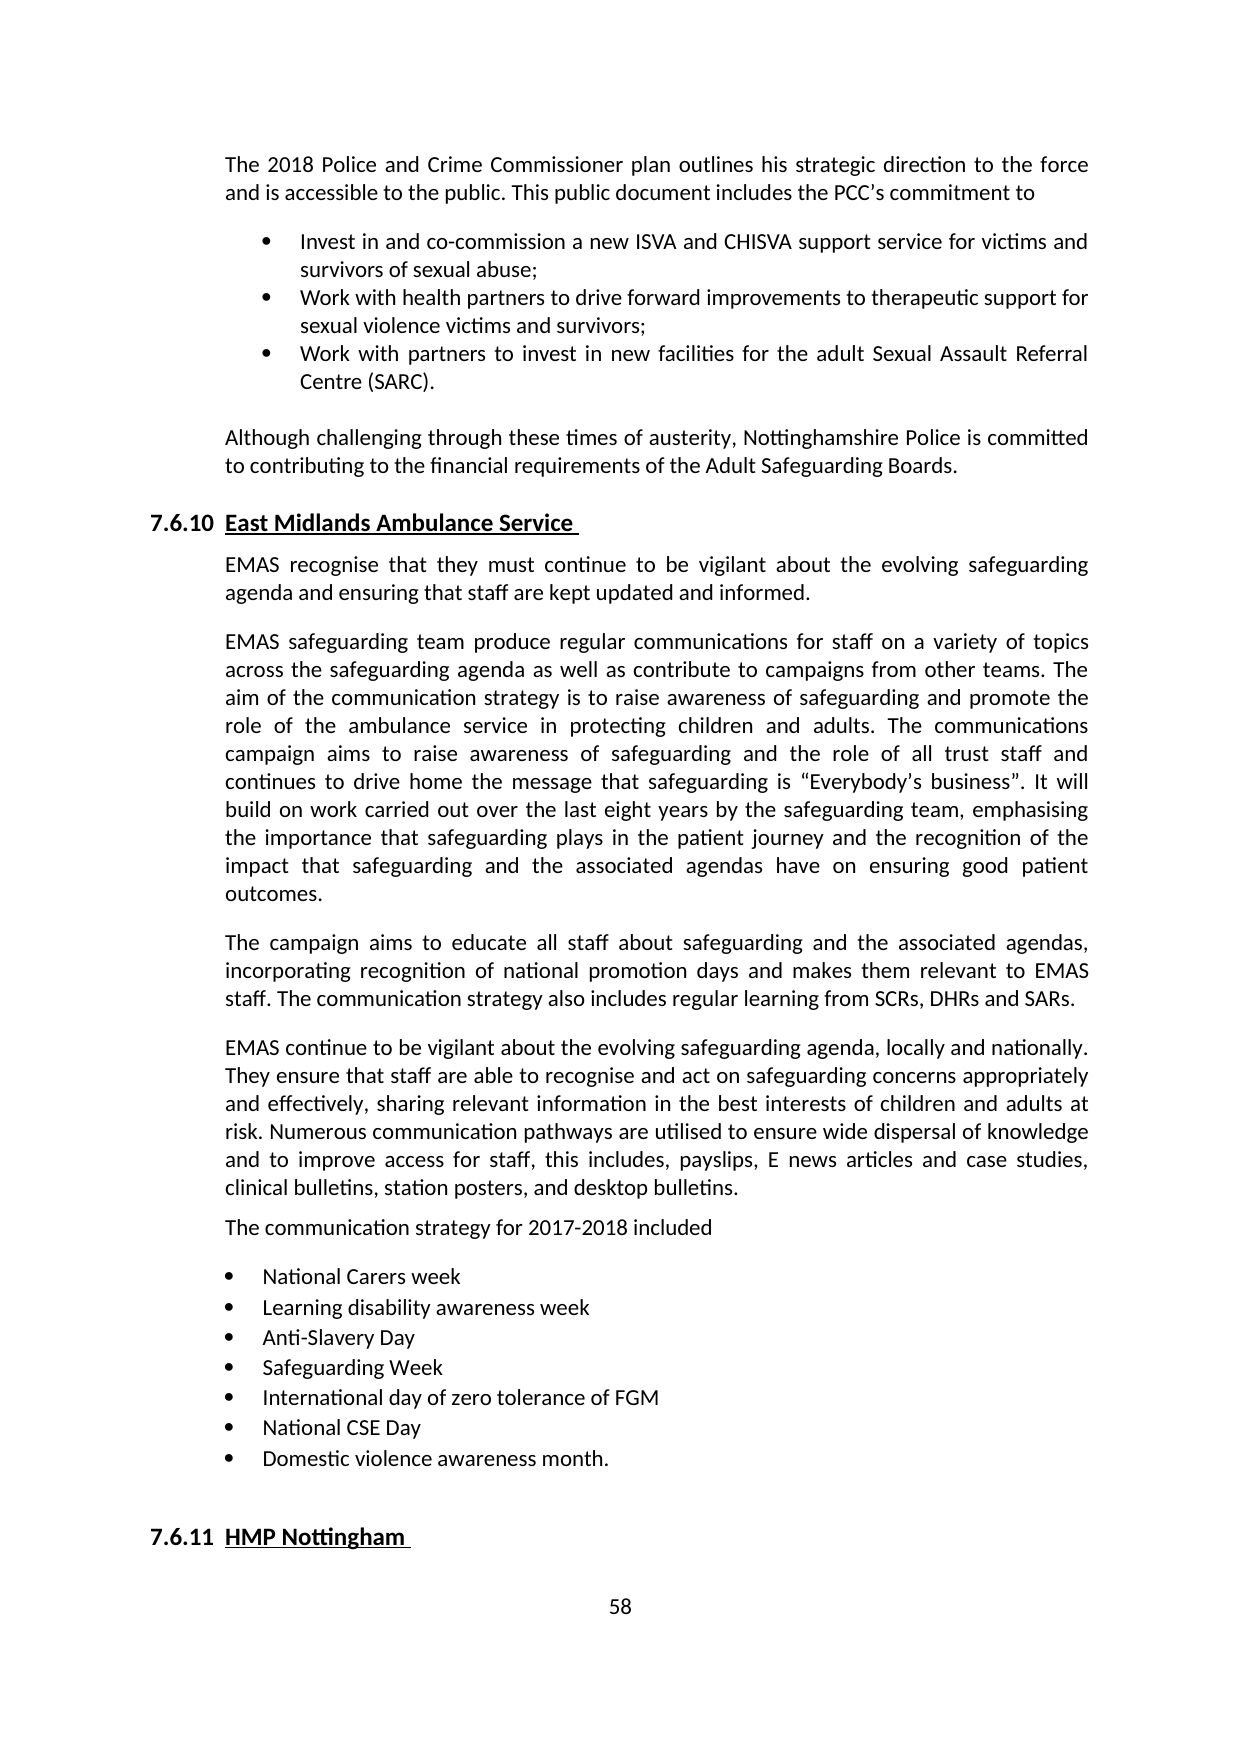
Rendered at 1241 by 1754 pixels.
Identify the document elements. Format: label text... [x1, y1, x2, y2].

list Invest in and co-commission a new ISVA and CHISVA support service for victims and survivors of sexual abuse; [262, 227, 1090, 283]
text Although challenging through these times of austerity, Nottinghamshire Police is committed to contributing to the financial requirements of the Adult Safeguarding Boards. [225, 423, 1090, 479]
list Domestic violence awareness month. [225, 1444, 1090, 1472]
list HMP Nottingham [150, 1521, 1090, 1551]
list National CSE Day [225, 1413, 1090, 1441]
list Work with health partners to drive forward improvements to therapeutic support for sexual violence victims and survivors; [262, 283, 1090, 339]
text The communication strategy for 2017-2018 included [225, 1213, 1090, 1242]
list Work with partners to invest in new facilities for the adult Sexual Assault Referral Centre (SARC). [262, 339, 1090, 395]
text EMAS continue to be vigilant about the evolving safeguarding agenda, locally and nationally. They ensure that staff are able to recognise and act on safeguarding concerns appropriately and effectively, sharing relevant information in the best interests of children and adults at risk. Numerous communication pathways are utilised to ensure wide dispersal of knowledge and to improve access for staff, this includes, payslips, E news articles and case studies, clinical bulletins, station posters, and desktop bulletins. [225, 1033, 1090, 1201]
list Safeguarding Week [225, 1353, 1090, 1381]
list Anti-Slavery Day [225, 1323, 1090, 1351]
text EMAS safeguarding team produce regular communications for staff on a variety of topics across the safeguarding agenda as well as contribute to campaigns from other teams. The aim of the communication strategy is to raise awareness of safeguarding and promote the role of the ambulance service in protecting children and adults. The communications campaign aims to raise awareness of safeguarding and the role of all trust staff and continues to drive home the message that safeguarding is “Everybody’s business”. It will build on work carried out over the last eight years by the safeguarding team, emphasising the importance that safeguarding plays in the patient journey and the recognition of the impact that safeguarding and the associated agendas have on ensuring good patient outcomes. [225, 627, 1090, 907]
list International day of zero tolerance of FGM [225, 1383, 1090, 1411]
text The campaign aims to educate all staff about safeguarding and the associated agendas, incorporating recognition of national promotion days and makes them relevant to EMAS staff. The communication strategy also includes regular learning from SCRs, DHRs and SARs. [225, 928, 1090, 1012]
text The 2018 Police and Crime Commissioner plan outlines his strategic direction to the force and is accessible to the public. This public document includes the PCC’s commitment to [225, 150, 1090, 206]
text EMAS recognise that they must continue to be vigilant about the evolving safeguarding agenda and ensuring that staff are kept updated and informed. [225, 550, 1090, 606]
list East Midlands Ambulance Service [150, 507, 1090, 538]
list National Carers week [225, 1262, 1090, 1290]
list Learning disability awareness week [225, 1293, 1090, 1321]
